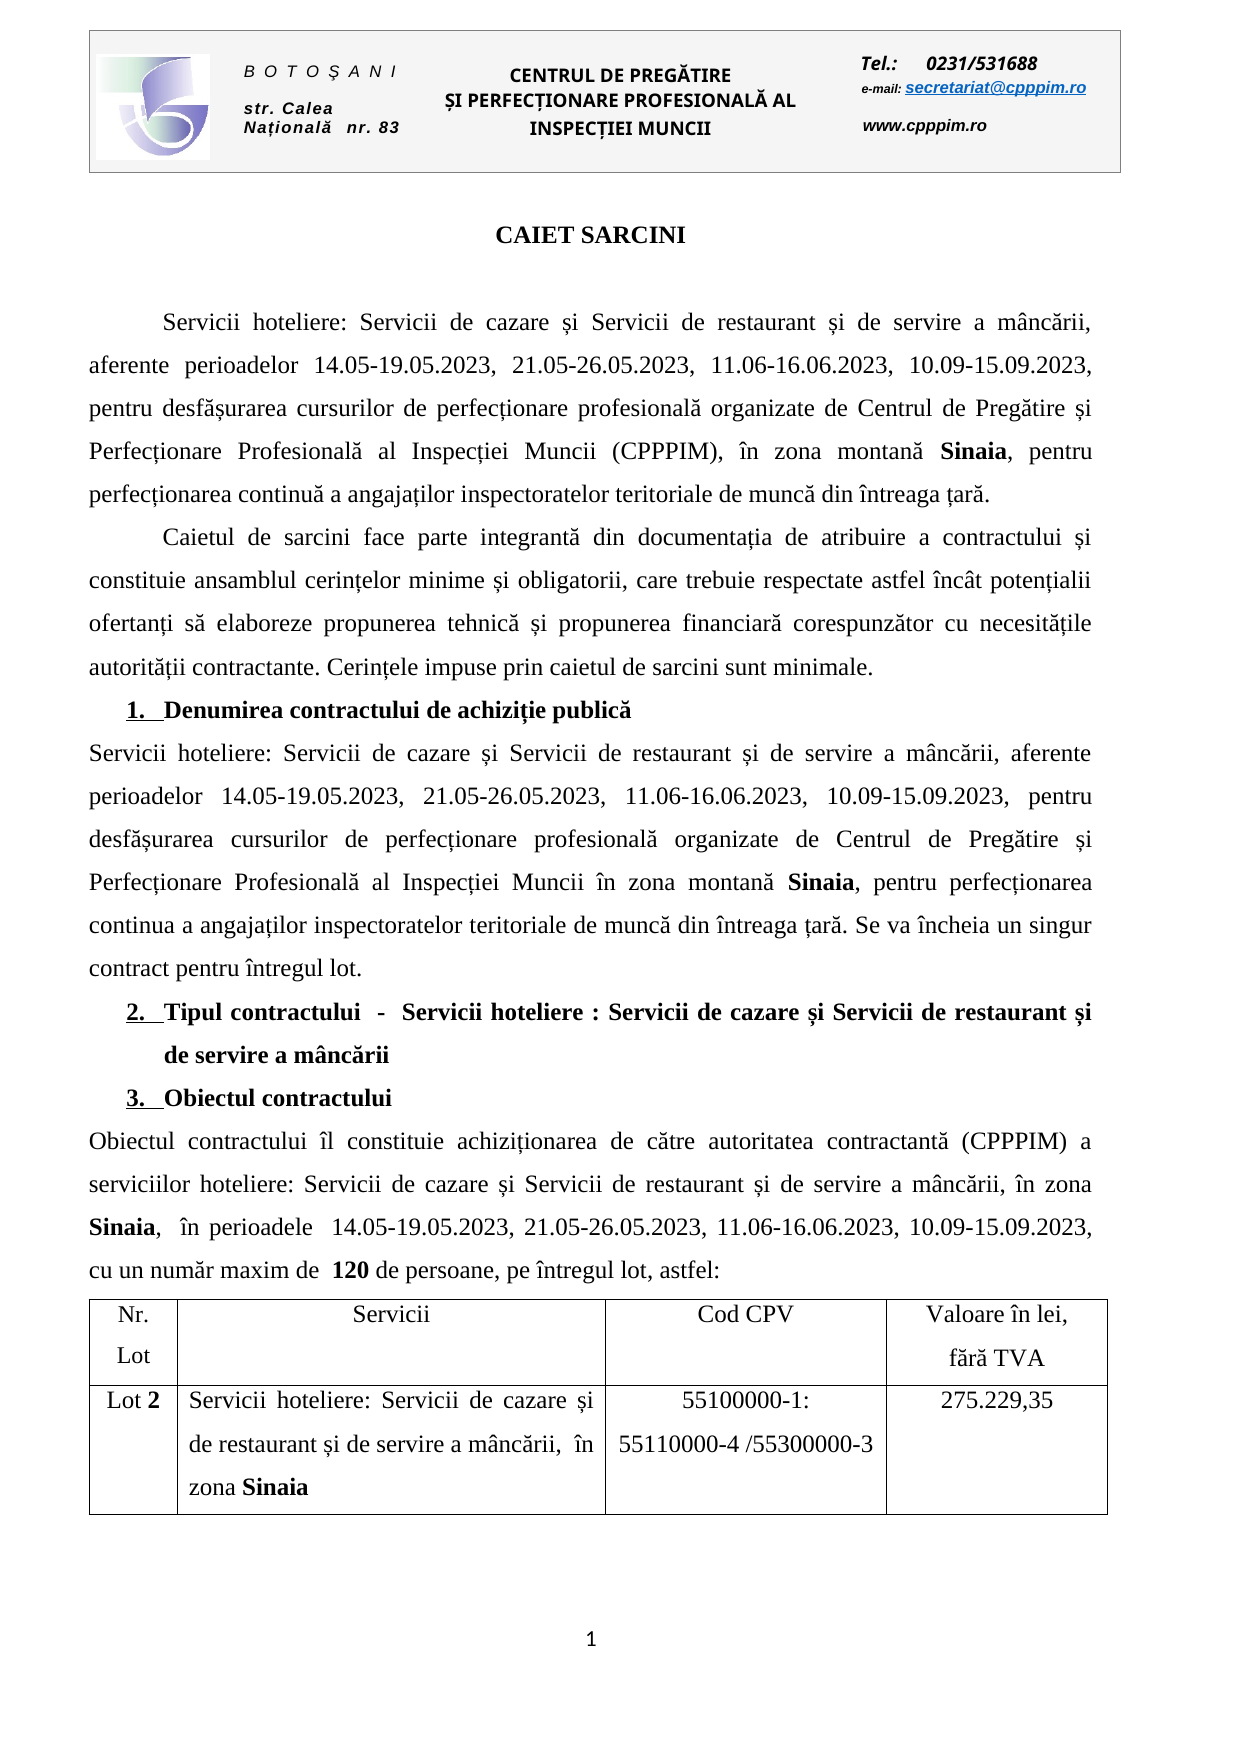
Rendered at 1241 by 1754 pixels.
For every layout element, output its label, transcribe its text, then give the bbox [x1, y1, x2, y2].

table_cell Lot 2 [90, 1386, 177, 1514]
table_cell 275.229,35 [887, 1386, 1107, 1514]
table_cell Servicii hoteliere: Servicii de cazare și de restaurant și de servire a mâncării, în zona Sinaia [178, 1386, 605, 1514]
text Servicii hoteliere: Servicii de cazare și Servicii de restaurant și de servire a mâncării, aferente perioadelor 14.05-19.05.2023, 21.05-26.05.2023, 11.06-16.06.2023, 10.09-15.09.2023, pentru desfășurarea cursurilor de perfecționare profesională organizate de Centrul de Pregătire și Perfecționare Profesională al Inspecției Muncii (CPPPIM), în zona montană Sinaia, pentru perfecționarea continuă a angajaților inspectoratelor teritoriale de muncă din întreaga țară. [89, 307, 1093, 508]
picture [96, 54, 210, 160]
list Denumirea contractului de achiziție publică [126, 695, 1093, 723]
text CAIET SARCINI [89, 220, 1093, 249]
table_header Servicii [178, 1300, 605, 1384]
table_header Cod CPV [606, 1300, 886, 1384]
table_header Valoare în lei, fără TVA [887, 1300, 1107, 1384]
text Obiectul contractului îl constituie achiziționarea de către autoritatea contractantă (CPPPIM) a serviciilor hoteliere: Servicii de cazare și Servicii de restaurant și de servire a mâncării, în zona Sinaia, în perioadele 14.05-19.05.2023, 21.05-26.05.2023, 11.06-16.06.2023, 10.09-15.09.2023, cu un număr maxim de 120 de persoane, pe întregul lot, astfel: [89, 1126, 1093, 1284]
table_header Nr. Lot [90, 1300, 177, 1384]
text Caietul de sarcini face parte integrantă din documentația de atribuire a contractului și constituie ansamblul cerințelor minime și obligatorii, care trebuie respectate astfel încât potențialii ofertanți să elaboreze propunerea tehnică și propunerea financiară corespunzător cu necesitățile autorității contractante. Cerințele impuse prin caietul de sarcini sunt minimale. [89, 522, 1093, 680]
text Servicii hoteliere: Servicii de cazare și Servicii de restaurant și de servire a mâncării, aferente perioadelor 14.05-19.05.2023, 21.05-26.05.2023, 11.06-16.06.2023, 10.09-15.09.2023, pentru desfășurarea cursurilor de perfecționare profesională organizate de Centrul de Pregătire și Perfecționare Profesională al Inspecției Muncii în zona montană Sinaia, pentru perfecționarea continua a angajaților inspectoratelor teritoriale de muncă din întreaga țară. Se va încheia un singur contract pentru întregul lot. [89, 738, 1093, 982]
list Tipul contractului - Servicii hoteliere : Servicii de cazare și Servicii de restaurant și de servire a mâncării [126, 997, 1093, 1068]
list Obiectul contractului [126, 1083, 1093, 1112]
table_cell 55100000-1: 55110000-4 /55300000-3 [606, 1386, 886, 1514]
